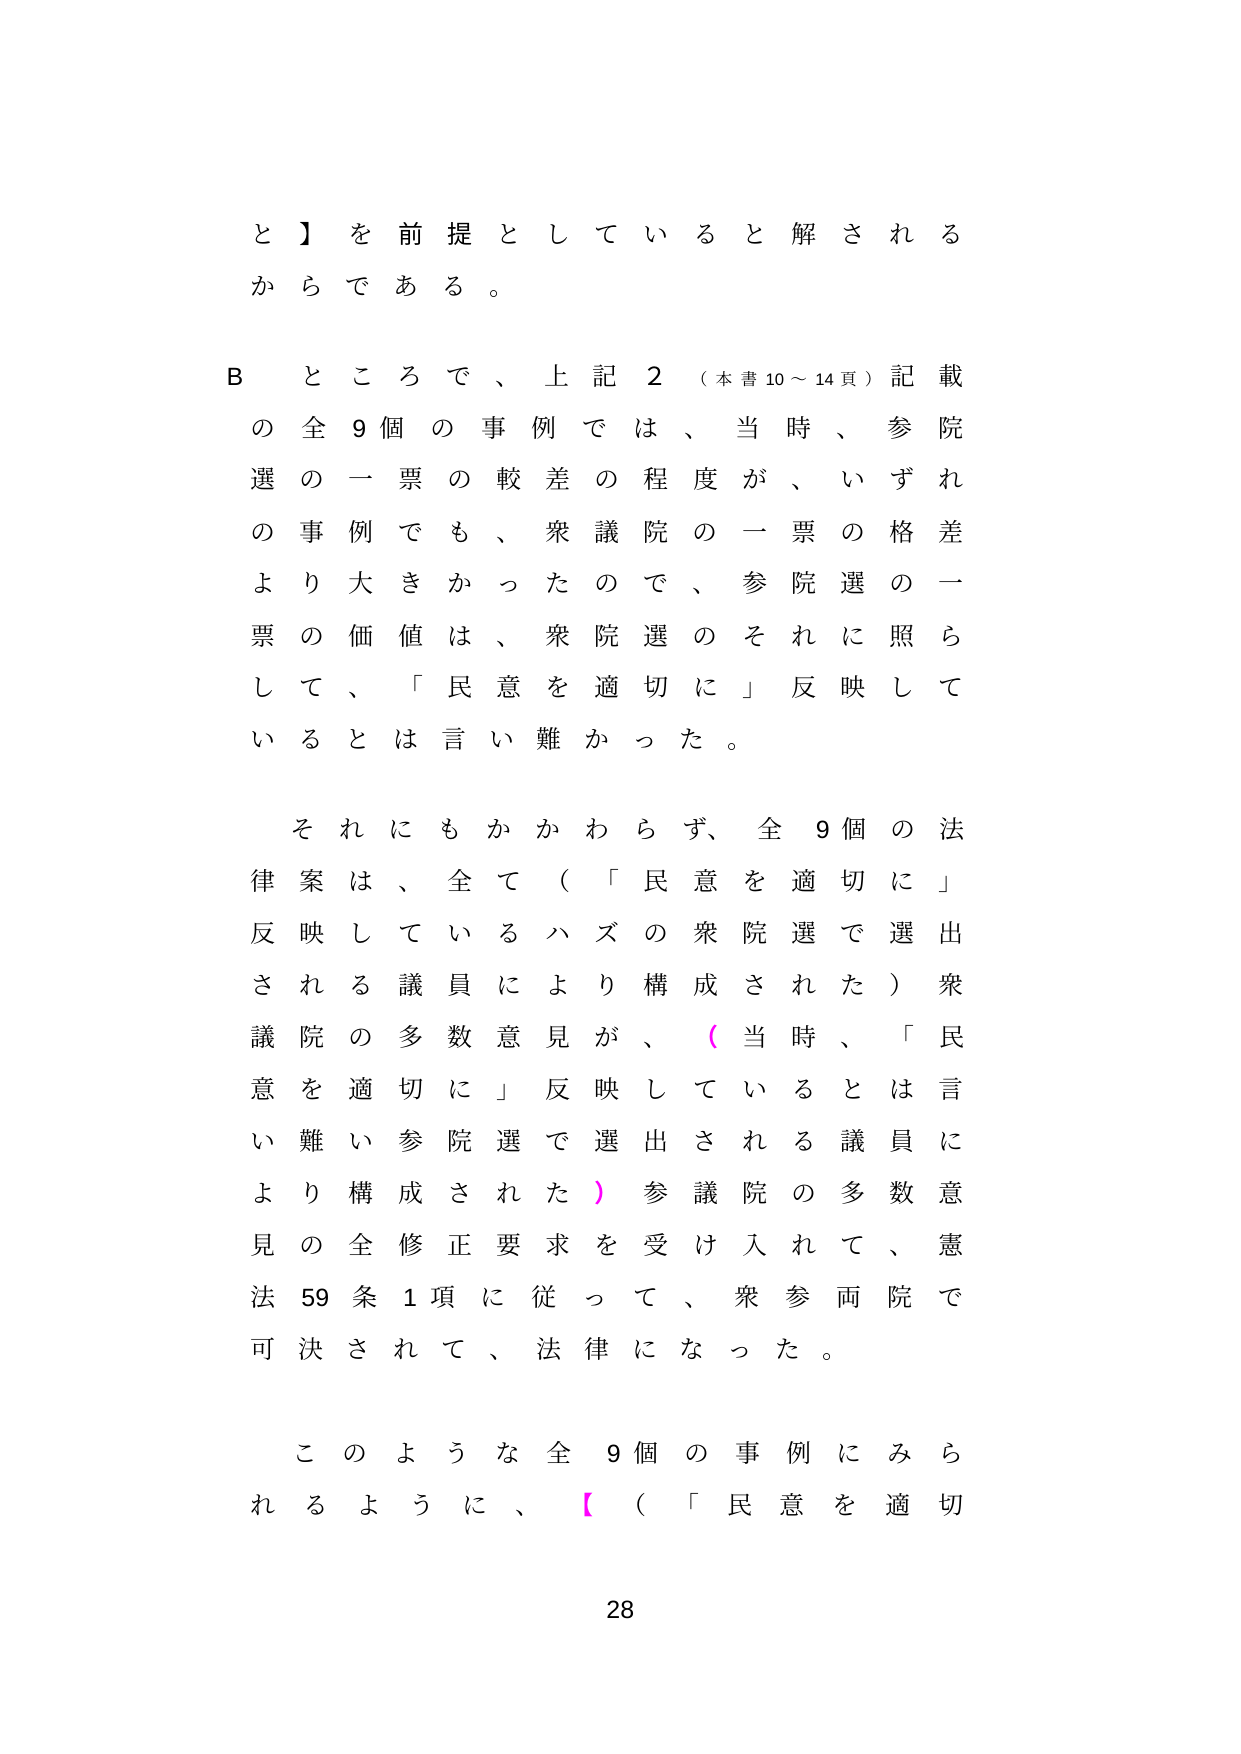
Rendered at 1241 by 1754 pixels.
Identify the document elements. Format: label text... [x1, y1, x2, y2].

text それにもかかわらず、全9個の法律案は、全て（「民意を適切に」反映しているハズの衆院選で選出される議員により構成された）衆議院の多数意見が、（当時、「民意を適切に」反映しているとは言い難い参院選で選出される議員により構成された）参議院の多数意見の全修正要求を受け入れて、憲法59条1項に従って、衆参両院で可決されて、法律になった。 [223, 802, 987, 1373]
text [217, 207, 987, 311]
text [223, 1425, 987, 1529]
text B ところで、上記２（本書10～14頁）記載の全9個の事例では、当時、参院選の一票の較差の程度が、いずれの事例でも、衆議院の一票の格差より大きかったので、参院選の一票の価値は、衆院選のそれに照らして、「民意を適切に」反映しているとは言い難かった。 [223, 348, 987, 764]
